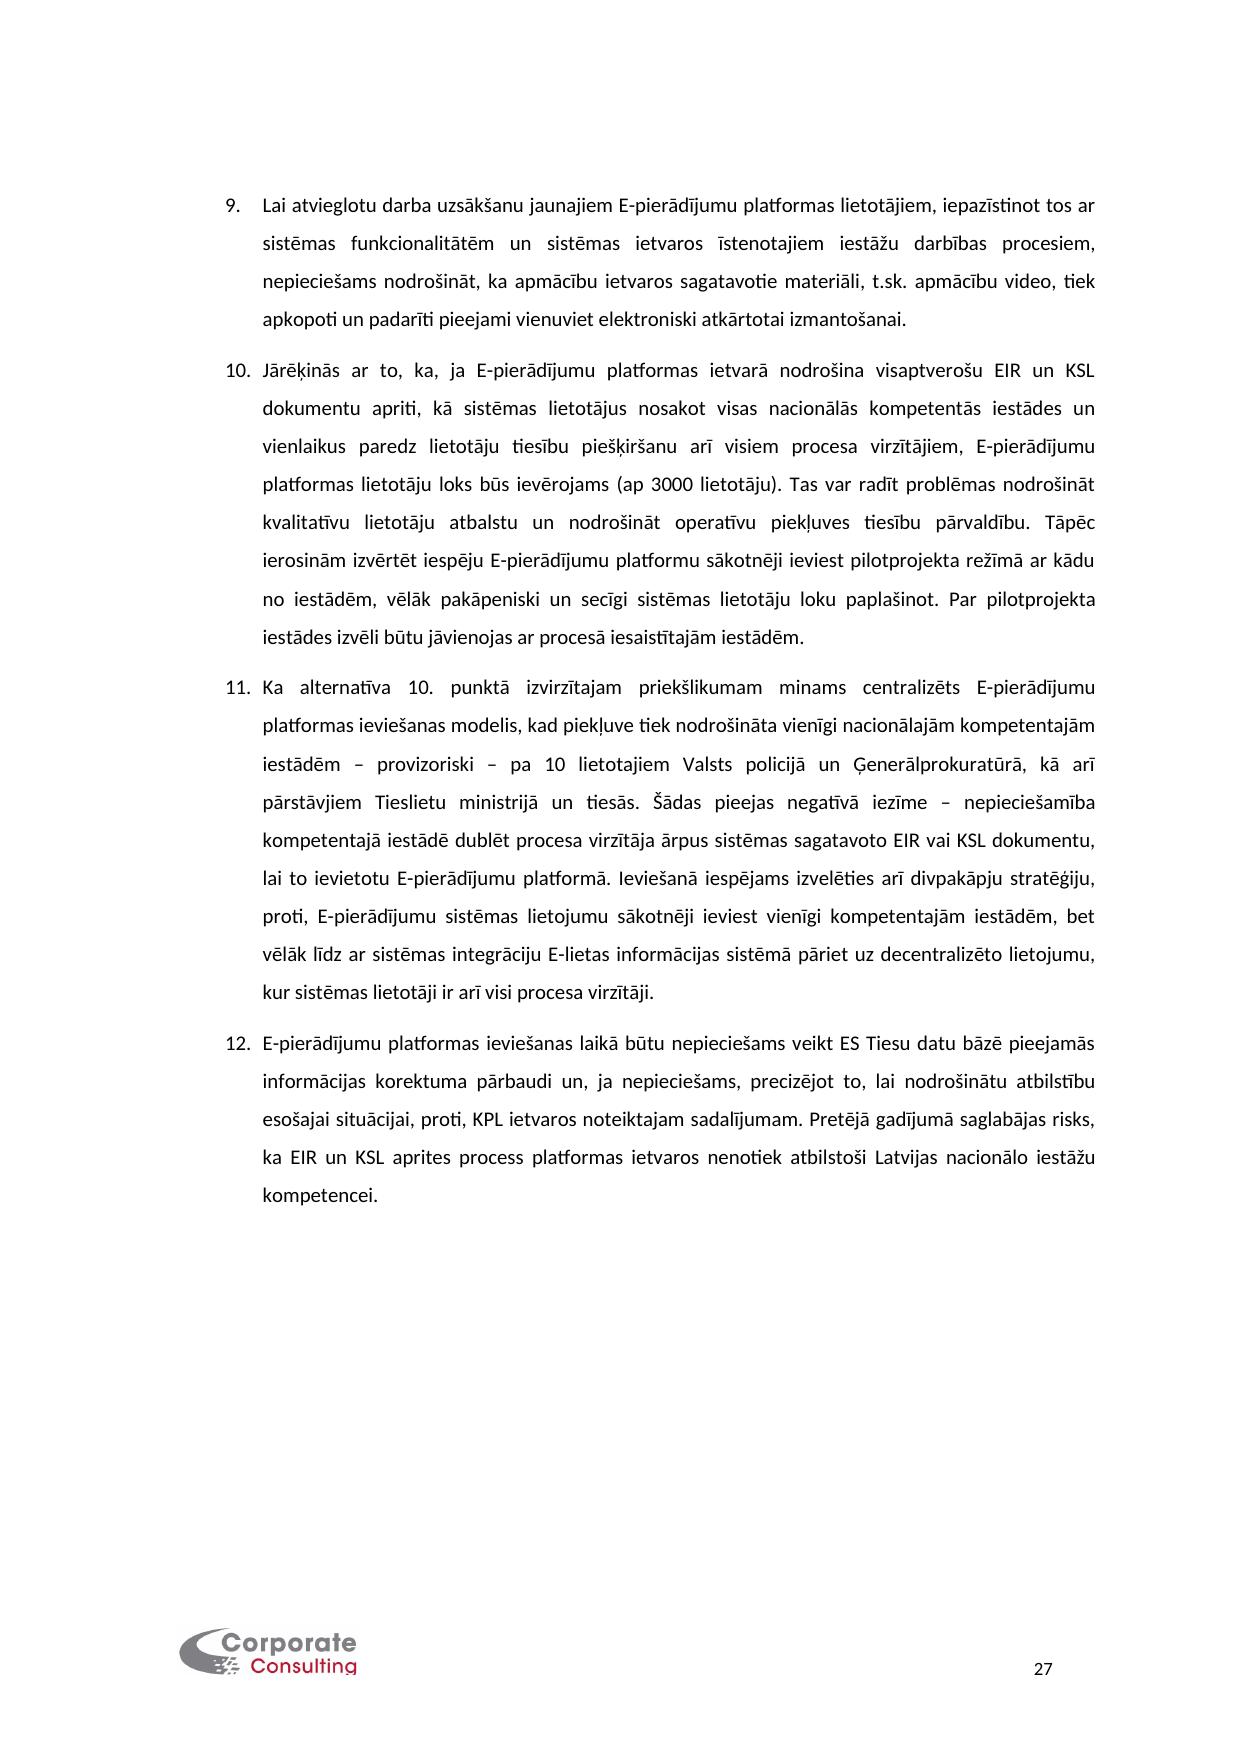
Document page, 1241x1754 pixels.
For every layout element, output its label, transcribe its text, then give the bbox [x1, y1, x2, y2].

picture [176, 1624, 358, 1675]
list Ka alternatīva 10. punktā izvirzītajam priekšlikumam minams centralizēts E-pierādījumu platformas ieviešanas modelis, kad piekļuve tiek nodrošināta vienīgi nacionālajām kompetentajām iestādēm – provizoriski – pa 10 lietotajiem Valsts policijā un Ģenerālprokuratūrā, kā arī pārstāvjiem Tieslietu ministrijā un tiesās. Šādas pieejas negatīvā iezīme – nepieciešamība kompetentajā iestādē dublēt procesa virzītāja ārpus sistēmas sagatavoto EIR vai KSL dokumentu, lai to ievietotu E-pierādījumu platformā. Ieviešanā iespējams izvelēties arī divpakāpju stratēģiju, proti, E-pierādījumu sistēmas lietojumu sākotnēji ieviest vienīgi kompetentajām iestādēm, bet vēlāk līdz ar sistēmas integrāciju E-lietas informācijas sistēmā pāriet uz decentralizēto lietojumu, kur sistēmas lietotāji ir arī visi procesa virzītāji. [225, 674, 1097, 1005]
list E-pierādījumu platformas ieviešanas laikā būtu nepieciešams veikt ES Tiesu datu bāzē pieejamās informācijas korektuma pārbaudi un, ja nepieciešams, precizējot to, lai nodrošinātu atbilstību esošajai situācijai, proti, KPL ietvaros noteiktajam sadalījumam. Pretējā gadījumā saglabājas risks, ka EIR un KSL aprites process platformas ietvaros nenotiek atbilstoši Latvijas nacionālo iestāžu kompetencei. [225, 1030, 1097, 1208]
list Lai atvieglotu darba uzsākšanu jaunajiem E-pierādījumu platformas lietotājiem, iepazīstinot tos ar sistēmas funkcionalitātēm un sistēmas ietvaros īstenotajiem iestāžu darbības procesiem, nepieciešams nodrošināt, ka apmācību ietvaros sagatavotie materiāli, t.sk. apmācību video, tiek apkopoti un padarīti pieejami vienuviet elektroniski atkārtotai izmantošanai. [225, 192, 1097, 332]
list Jārēķinās ar to, ka, ja E-pierādījumu platformas ietvarā nodrošina visaptverošu EIR un KSL dokumentu apriti, kā sistēmas lietotājus nosakot visas nacionālās kompetentās iestādes un vienlaikus paredz lietotāju tiesību piešķiršanu arī visiem procesa virzītājiem, E-pierādījumu platformas lietotāju loks būs ievērojams (ap 3000 lietotāju). Tas var radīt problēmas nodrošināt kvalitatīvu lietotāju atbalstu un nodrošināt operatīvu piekļuves tiesību pārvaldību. Tāpēc ierosinām izvērtēt iespēju E-pierādījumu platformu sākotnēji ieviest pilotprojekta režīmā ar kādu no iestādēm, vēlāk pakāpeniski un secīgi sistēmas lietotāju loku paplašinot. Par pilotprojekta iestādes izvēli būtu jāvienojas ar procesā iesaistītajām iestādēm. [225, 357, 1097, 649]
